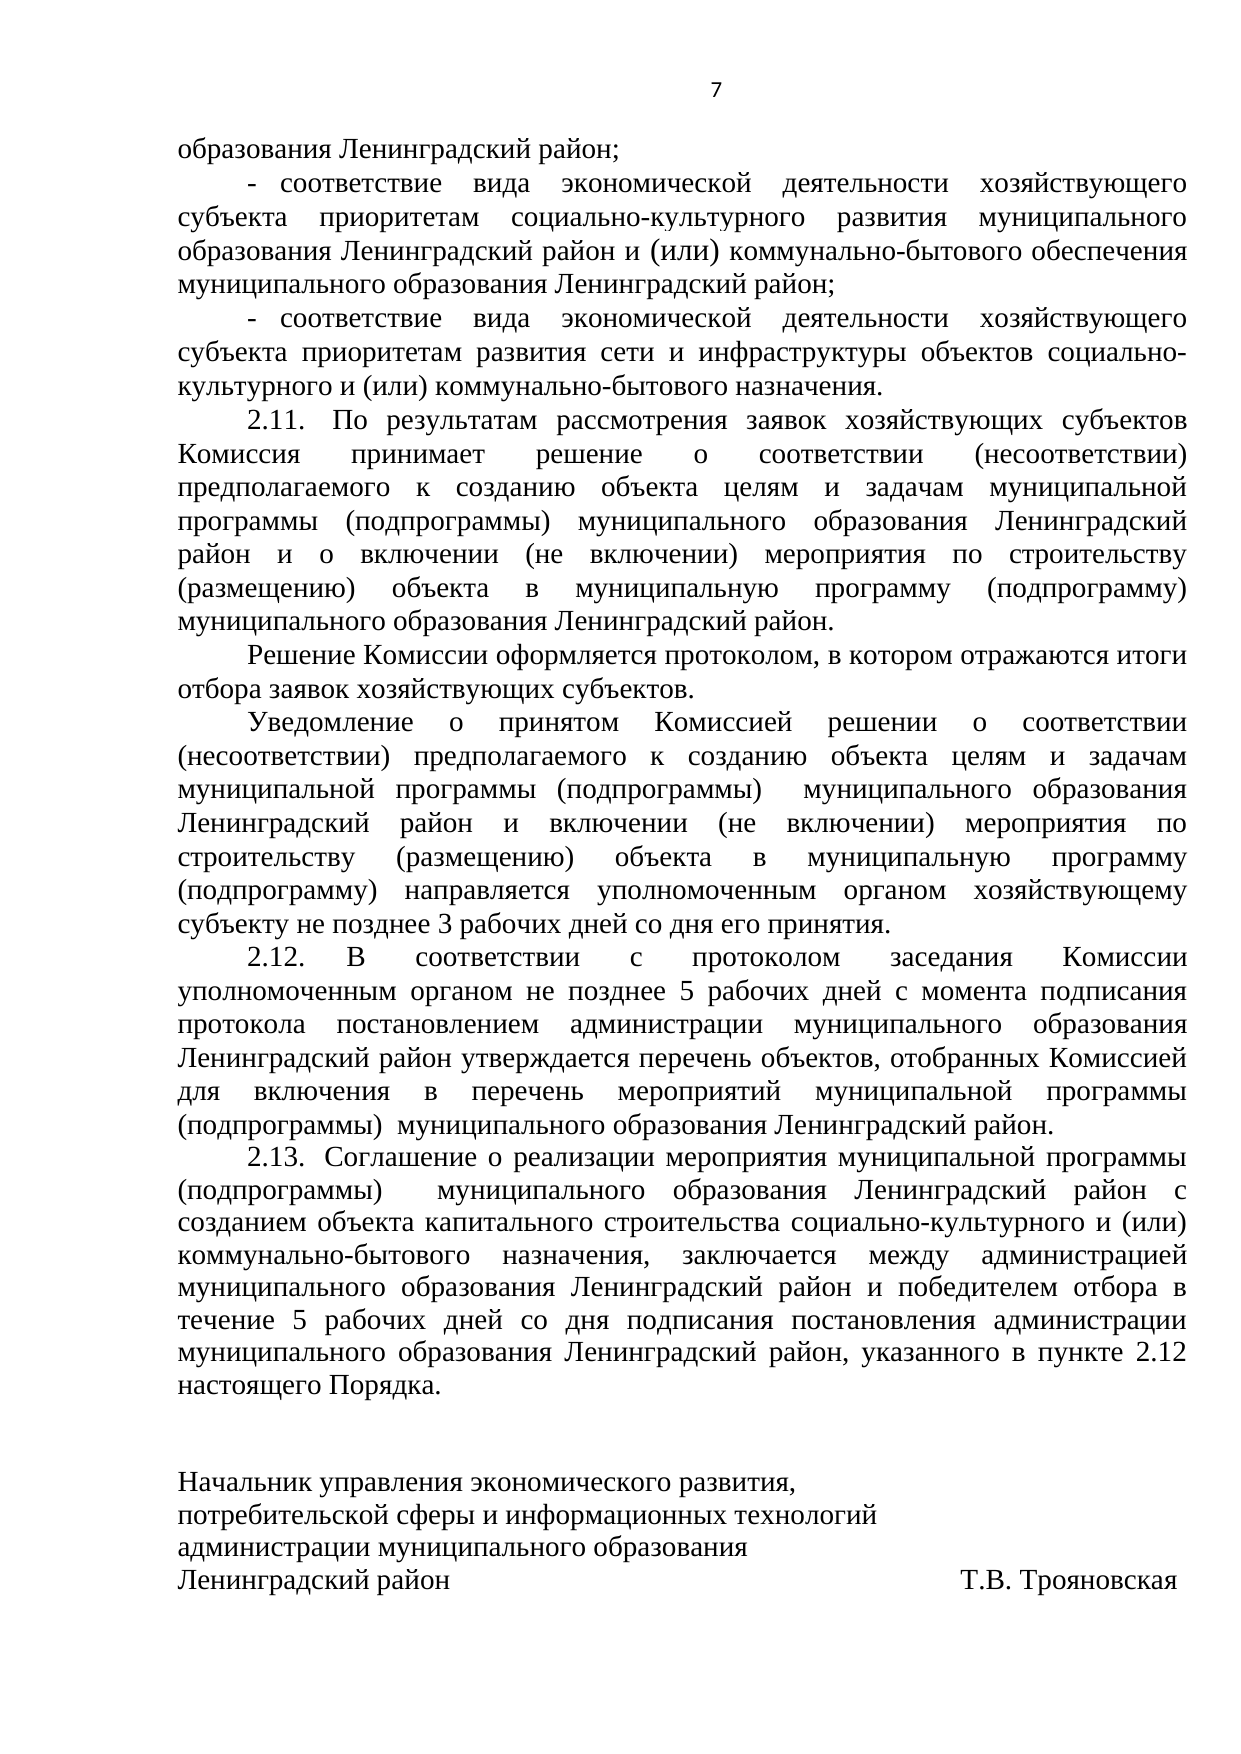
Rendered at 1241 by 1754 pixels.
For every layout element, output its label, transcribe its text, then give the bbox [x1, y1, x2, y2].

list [177, 131, 1188, 165]
text администрации муниципального образования [177, 1531, 1188, 1563]
list соответствие вида экономической деятельности хозяйствующего субъекта приоритетам развития сети и инфраструктуры объектов социально-культурного и (или) коммунально-бытового назначения. [177, 301, 1188, 403]
text Решение Комиссии оформляется протоколом, в котором отражаются итоги отбора заявок хозяйствующих субъектов. [177, 637, 1188, 704]
text Начальник управления экономического развития, [177, 1466, 1188, 1498]
text потребительской сферы и информационных технологий [177, 1498, 1188, 1531]
list В соответствии с протоколом заседания Комиссии уполномоченным органом не позднее 5 рабочих дней с момента подписания протокола постановлением администрации муниципального образования Ленинградский район утверждается перечень объектов, отобранных Комиссией для включения в перечень мероприятий муниципальной программы (подпрограммы) муниципального образования Ленинградский район. [177, 939, 1188, 1141]
text Ленинградский район Т.В. Трояновская [177, 1563, 1188, 1596]
list Соглашение о реализации мероприятия муниципальной программы (подпрограммы) муниципального образования Ленинградский район с созданием объекта капитального строительства социально-культурного и (или) коммунально-бытового назначения, заключается между администрацией муниципального образования Ленинградский район и победителем отбора в течение 5 рабочих дней со дня подписания постановления администрации муниципального образования Ленинградский район, указанного в пункте 2.12 настоящего Порядка. [177, 1141, 1188, 1401]
text Уведомление о принятом Комиссией решении о соответствии (несоответствии) предполагаемого к созданию объекта целям и задачам муниципальной программы (подпрограммы) муниципального образования Ленинградский район и включении (не включении) мероприятия по строительству (размещению) объекта в муниципальную программу (подпрограмму) направляется уполномоченным органом хозяйствующему субъекту не позднее 3 рабочих дней со дня его принятия. [177, 704, 1188, 939]
list По результатам рассмотрения заявок хозяйствующих субъектов Комиссия принимает решение о соответствии (несоответствии) предполагаемого к созданию объекта целям и задачам муниципальной программы (подпрограммы) муниципального образования Ленинградский район и о включении (не включении) мероприятия по строительству (размещению) объекта в муниципальную программу (подпрограмму) муниципального образования Ленинградский район. [177, 403, 1188, 637]
list соответствие вида экономической деятельности хозяйствующего субъекта приоритетам социально-культурного развития муниципального образования Ленинградский район и (или) коммунально-бытового обеспечения муниципального образования Ленинградский район; [177, 165, 1188, 301]
